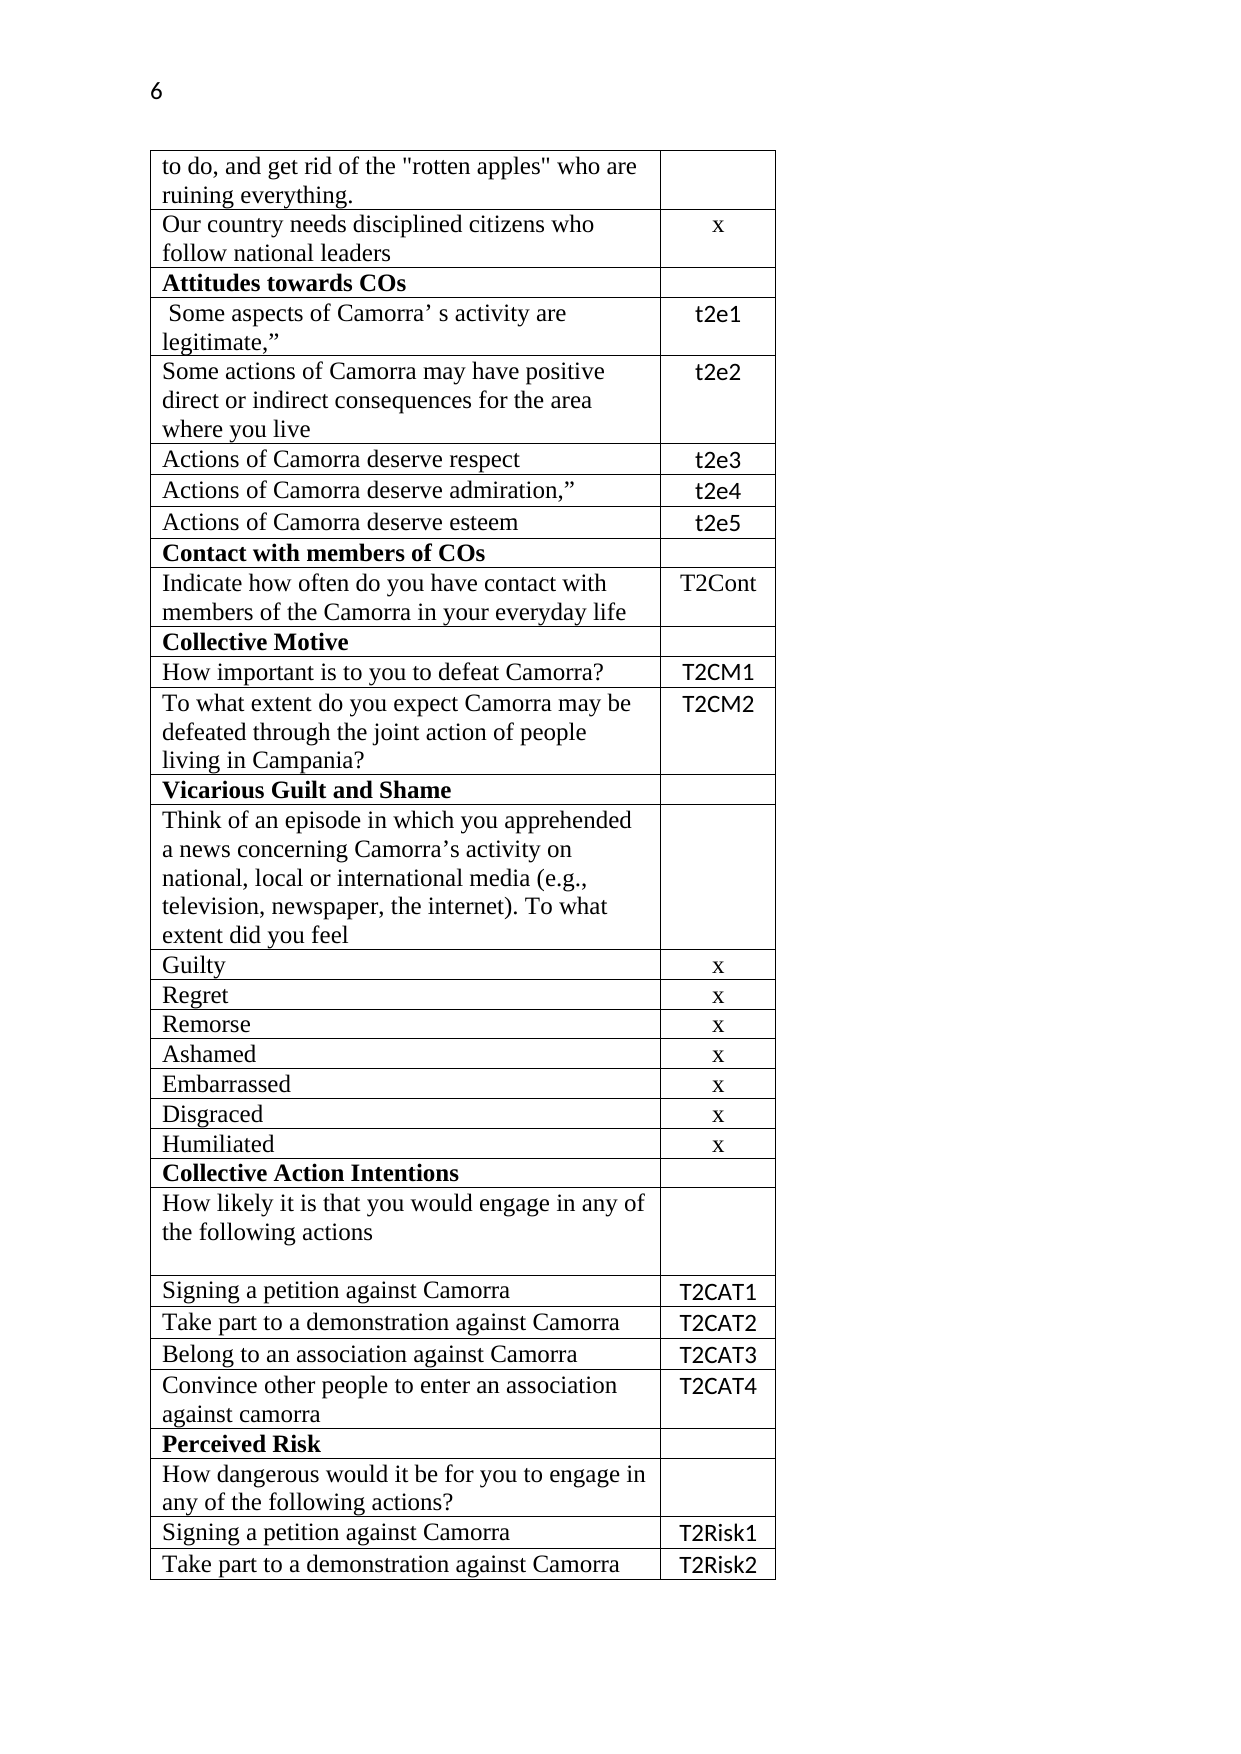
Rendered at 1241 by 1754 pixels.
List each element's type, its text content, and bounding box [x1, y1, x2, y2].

table_cell t2e5 [661, 507, 775, 537]
table_cell Convince other people to enter an association against camorra [151, 1370, 660, 1428]
table_cell T2CAT3 [661, 1339, 775, 1369]
table_cell t2e2 [661, 356, 775, 443]
table_cell T2Risk2 [661, 1549, 775, 1579]
table_cell Attitudes towards COs [151, 268, 660, 297]
table_cell x [661, 210, 775, 267]
table_cell Collective Motive [151, 627, 660, 656]
table_cell Our country needs disciplined citizens who follow national leaders [151, 210, 660, 267]
table_cell To what extent do you expect Camorra may be defeated through the joint action of people living in Campania? [151, 688, 660, 774]
table_cell T2CM1 [661, 657, 775, 687]
table_cell Signing a petition against Camorra [151, 1517, 660, 1548]
table_cell Signing a petition against Camorra [151, 1276, 660, 1306]
table_cell How important is to you to defeat Camorra? [151, 657, 660, 687]
table_cell x [661, 980, 775, 1008]
table_cell x [661, 950, 775, 979]
table_cell T2CAT4 [661, 1370, 775, 1428]
table_cell Think of an episode in which you apprehended a news concerning Camorra’s activity on national, local or international media (e.g., television, newspaper, the internet). To what extent did you feel [151, 805, 660, 949]
table_cell Some aspects of Camorra’ s activity are legitimate,” [151, 298, 660, 355]
table_cell [661, 1459, 775, 1516]
table_cell Contact with members of COs [151, 539, 660, 567]
table_cell Remorse [151, 1010, 660, 1038]
table_cell [661, 1159, 775, 1187]
table_cell T2CAT2 [661, 1307, 775, 1338]
table_cell Embarrassed [151, 1069, 660, 1098]
table_cell [661, 775, 775, 804]
table_cell x [661, 1069, 775, 1098]
table_cell Vicarious Guilt and Shame [151, 775, 660, 804]
table_cell [661, 627, 775, 656]
table_cell [661, 1188, 775, 1274]
table_cell x [661, 1039, 775, 1068]
table_cell x [661, 1010, 775, 1038]
table_cell Indicate how often do you have contact with members of the Camorra in your everyday life [151, 568, 660, 626]
table_cell x [661, 1129, 775, 1157]
table_cell How likely it is that you would engage in any of the following actions [151, 1188, 660, 1274]
table_cell t2e3 [661, 444, 775, 474]
table_cell T2CM2 [661, 688, 775, 774]
table_cell [661, 805, 775, 949]
table_cell How dangerous would it be for you to engage in any of the following actions? [151, 1459, 660, 1516]
table_cell Disgraced [151, 1099, 660, 1128]
table_cell Some actions of Camorra may have positive direct or indirect consequences for the area where you live [151, 356, 660, 443]
table_cell T2Risk1 [661, 1517, 775, 1548]
table_cell Take part to a demonstration against Camorra [151, 1549, 660, 1579]
table_cell T2CAT1 [661, 1276, 775, 1306]
table_cell Belong to an association against Camorra [151, 1339, 660, 1369]
table_cell Take part to a demonstration against Camorra [151, 1307, 660, 1338]
table_cell x [661, 151, 775, 208]
table_cell x [661, 1099, 775, 1128]
table_cell Actions of Camorra deserve esteem [151, 507, 660, 537]
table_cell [151, 151, 660, 208]
table_cell Perceived Risk [151, 1429, 660, 1458]
table_cell Humiliated [151, 1129, 660, 1157]
table_cell T2Cont [661, 568, 775, 626]
table_cell Regret [151, 980, 660, 1008]
table_cell t2e1 [661, 298, 775, 355]
table_cell Actions of Camorra deserve admiration,” [151, 475, 660, 506]
table_cell [661, 268, 775, 297]
table_cell Guilty [151, 950, 660, 979]
table_cell Ashamed [151, 1039, 660, 1068]
table_cell [661, 539, 775, 567]
table_cell Collective Action Intentions [151, 1159, 660, 1187]
table_cell [661, 1429, 775, 1458]
table_cell Actions of Camorra deserve respect [151, 444, 660, 474]
table_cell t2e4 [661, 475, 775, 506]
